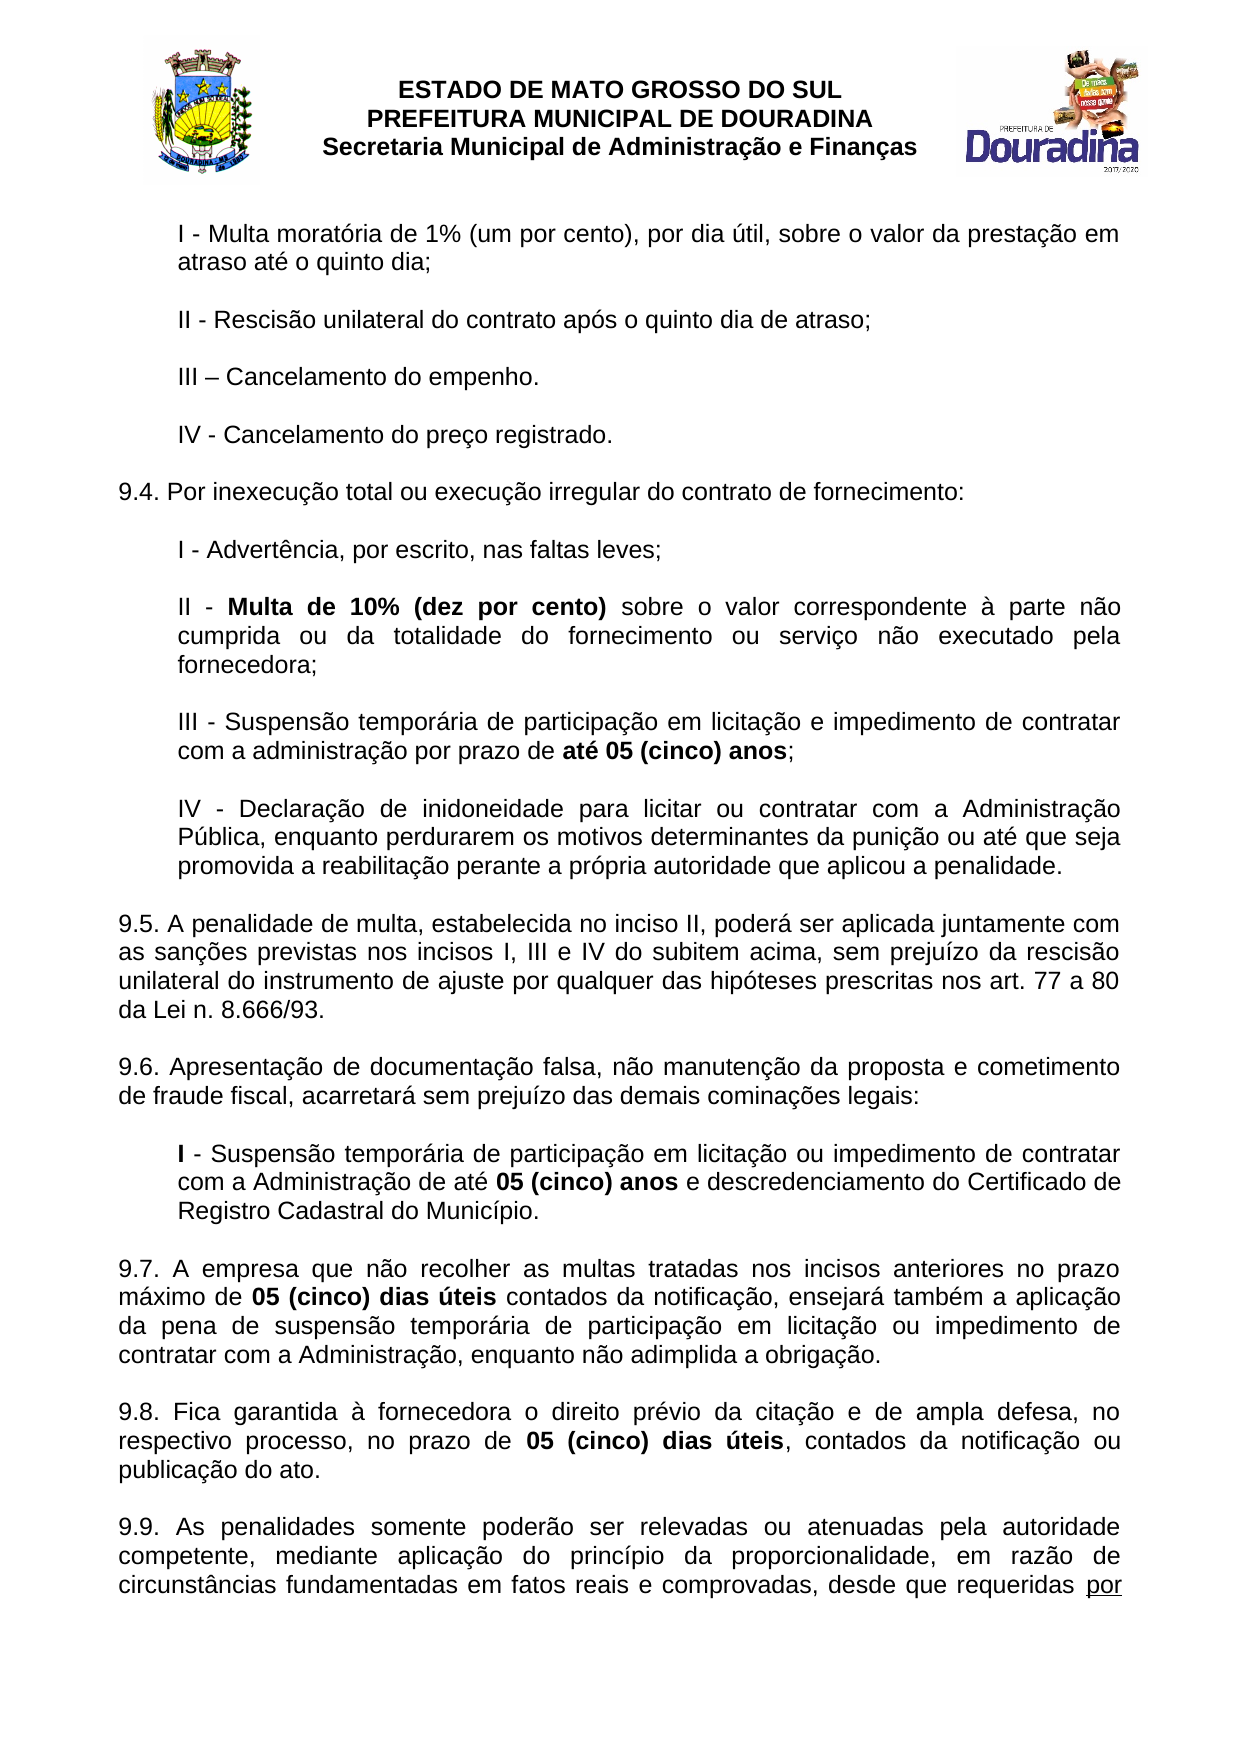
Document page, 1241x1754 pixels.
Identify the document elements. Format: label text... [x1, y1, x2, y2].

text I - Multa moratória de 1% (um por cento), por dia útil, sobre o valor da prestação em atraso até o quinto dia; [177, 218, 1122, 276]
text IV - Cancelamento do preço registrado. [177, 420, 1122, 448]
text 9.8. Fica garantida à fornecedora o direito prévio da citação e de ampla defesa, no respectivo processo, no prazo de 05 (cinco) dias úteis, contados da notificação ou publicação do ato. [118, 1397, 1122, 1483]
text 9.4. Por inexecução total ou execução irregular do contrato de fornecimento: [118, 477, 1122, 506]
text III - Suspensão temporária de participação em licitação e impedimento de contratar com a administração por prazo de até 05 (cinco) anos; [177, 707, 1122, 765]
text III – Cancelamento do empenho. [177, 362, 1122, 391]
text II - Rescisão unilateral do contrato após o quinto dia de atraso; [177, 305, 1122, 333]
text IV - Declaração de inidoneidade para licitar ou contratar com a Administração Pública, enquanto perdurarem os motivos determinantes da punição ou até que seja promovida a reabilitação perante a própria autoridade que aplicou a penalidade. [177, 793, 1122, 880]
text I - Suspensão temporária de participação em licitação ou impedimento de contratar com a Administração de até 05 (cinco) anos e descredenciamento do Certificado de Registro Cadastral do Município. [177, 1138, 1122, 1225]
text 9.7. A empresa que não recolher as multas tratadas nos incisos anteriores no prazo máximo de 05 (cinco) dias úteis contados da notificação, ensejará também a aplicação da pena de suspensão temporária de participação em licitação ou impedimento de contratar com a Administração, enquanto não adimplida a obrigação. [118, 1253, 1122, 1368]
picture [143, 35, 260, 185]
text 9.5. A penalidade de multa, estabelecida no inciso II, poderá ser aplicada juntamente com as sanções previstas nos incisos I, III e IV do subitem acima, sem prejuízo da rescisão unilateral do instrumento de ajuste por qualquer das hipóteses prescritas nos art. 77 a 80 da Lei n. 8.666/93. [118, 908, 1122, 1023]
picture [955, 46, 1149, 177]
text 9.6. Apresentação de documentação falsa, não manutenção da proposta e cometimento de fraude fiscal, acarretará sem prejuízo das demais cominações legais: [118, 1052, 1122, 1110]
text II - Multa de 10% (dez por cento) sobre o valor correspondente à parte não cumprida ou da totalidade do fornecimento ou serviço não executado pela fornecedora; [177, 592, 1122, 678]
text I - Advertência, por escrito, nas faltas leves; [177, 535, 1122, 563]
